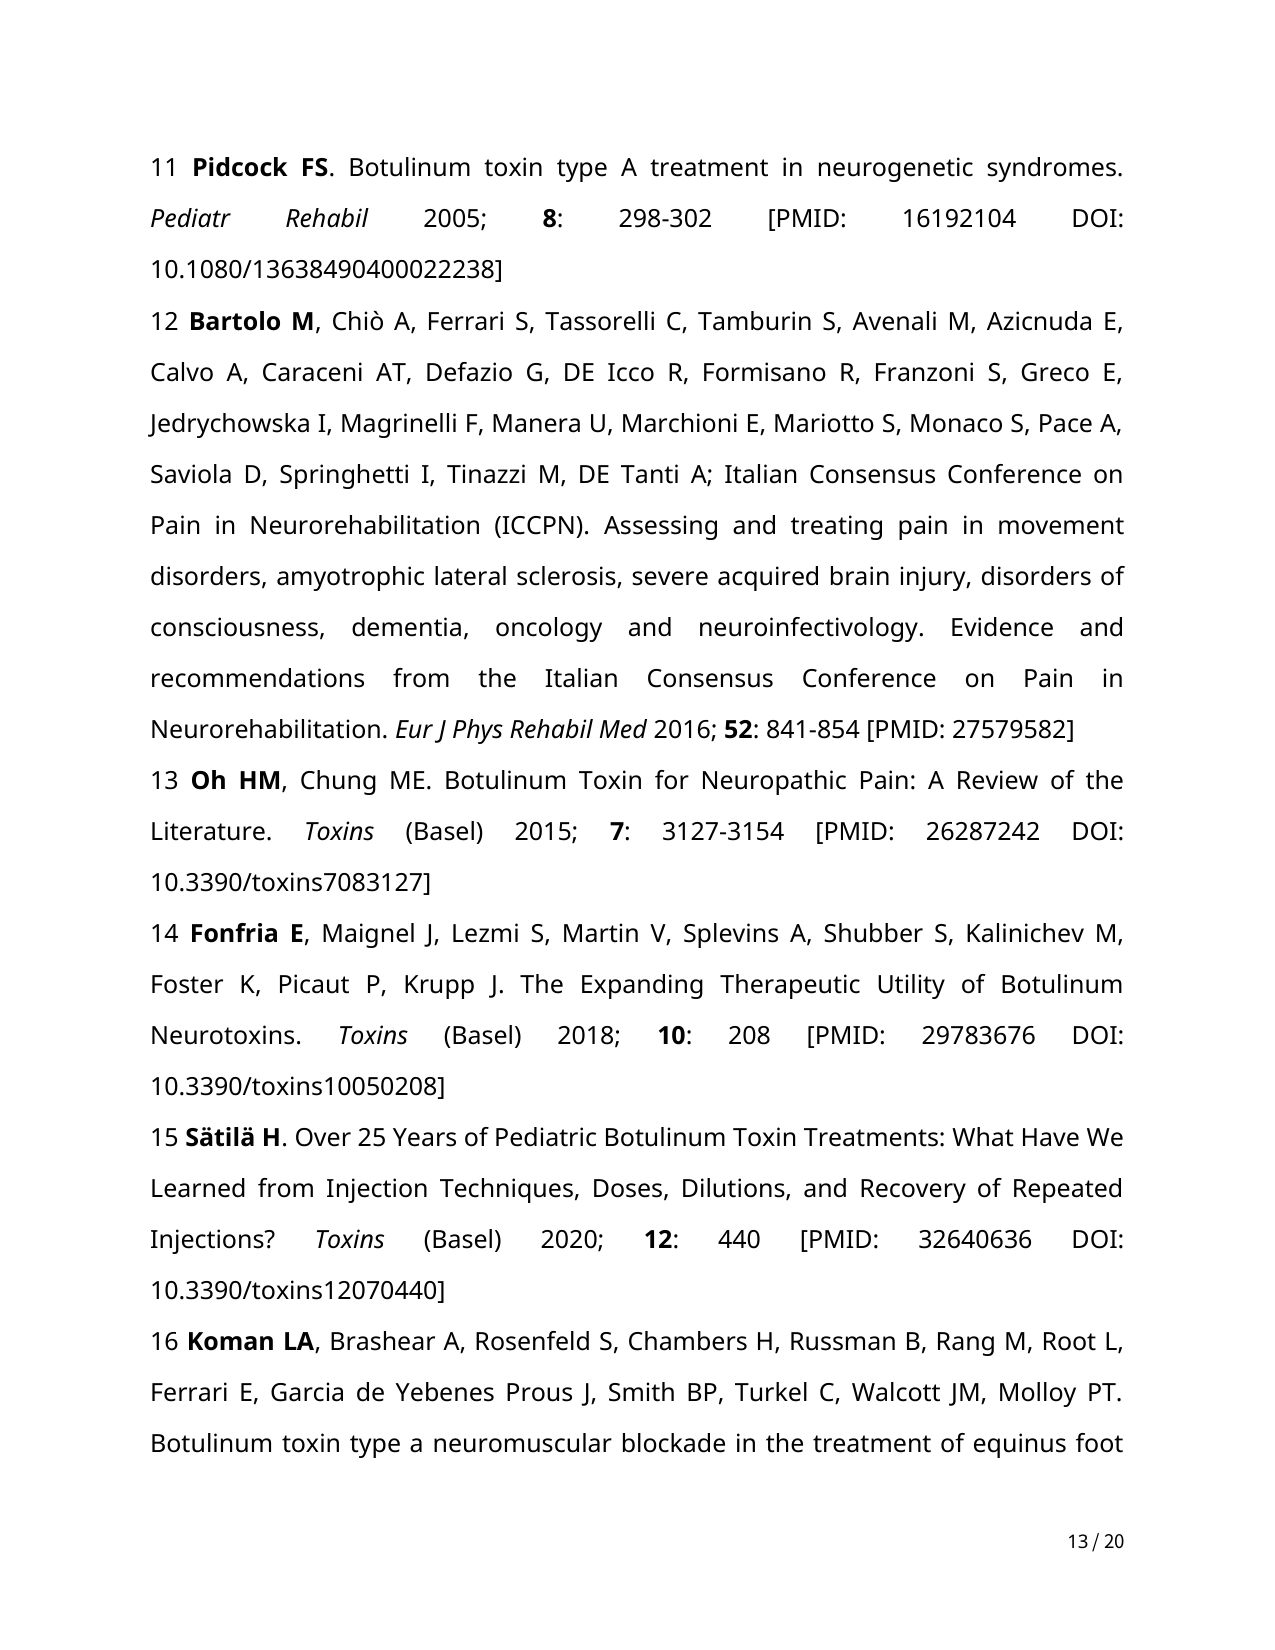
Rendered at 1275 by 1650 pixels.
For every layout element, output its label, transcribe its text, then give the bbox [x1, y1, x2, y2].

text 11 Pidcock FS. Botulinum toxin type A treatment in neurogenetic syndromes. Pediatr Rehabil 2005; 8: 298-302 [PMID: 16192104 DOI: 10.1080/13638490400022238] [150, 150, 1125, 286]
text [150, 1324, 1125, 1460]
text 12 Bartolo M, Chiò A, Ferrari S, Tassorelli C, Tamburin S, Avenali M, Azicnuda E, Calvo A, Caraceni AT, Defazio G, DE Icco R, Formisano R, Franzoni S, Greco E, Jedrychowska I, Magrinelli F, Manera U, Marchioni E, Mariotto S, Monaco S, Pace A, Saviola D, Springhetti I, Tinazzi M, DE Tanti A; Italian Consensus Conference on Pain in Neurorehabilitation (ICCPN). Assessing and treating pain in movement disorders, amyotrophic lateral sclerosis, severe acquired brain injury, disorders of consciousness, dementia, oncology and neuroinfectivology. Evidence and recommendations from the Italian Consensus Conference on Pain in Neurorehabilitation. Eur J Phys Rehabil Med 2016; 52: 841-854 [PMID: 27579582] [150, 303, 1125, 746]
text 14 Fonfria E, Maignel J, Lezmi S, Martin V, Splevins A, Shubber S, Kalinichev M, Foster K, Picaut P, Krupp J. The Expanding Therapeutic Utility of Botulinum Neurotoxins. Toxins (Basel) 2018; 10: 208 [PMID: 29783676 DOI: 10.3390/toxins10050208] [150, 916, 1125, 1103]
text 13 Oh HM, Chung ME. Botulinum Toxin for Neuropathic Pain: A Review of the Literature. Toxins (Basel) 2015; 7: 3127-3154 [PMID: 26287242 DOI: 10.3390/toxins7083127] [150, 762, 1125, 899]
text 15 Sätilä H. Over 25 Years of Pediatric Botulinum Toxin Treatments: What Have We Learned from Injection Techniques, Doses, Dilutions, and Recovery of Repeated Injections? Toxins (Basel) 2020; 12: 440 [PMID: 32640636 DOI: 10.3390/toxins12070440] [150, 1120, 1125, 1307]
